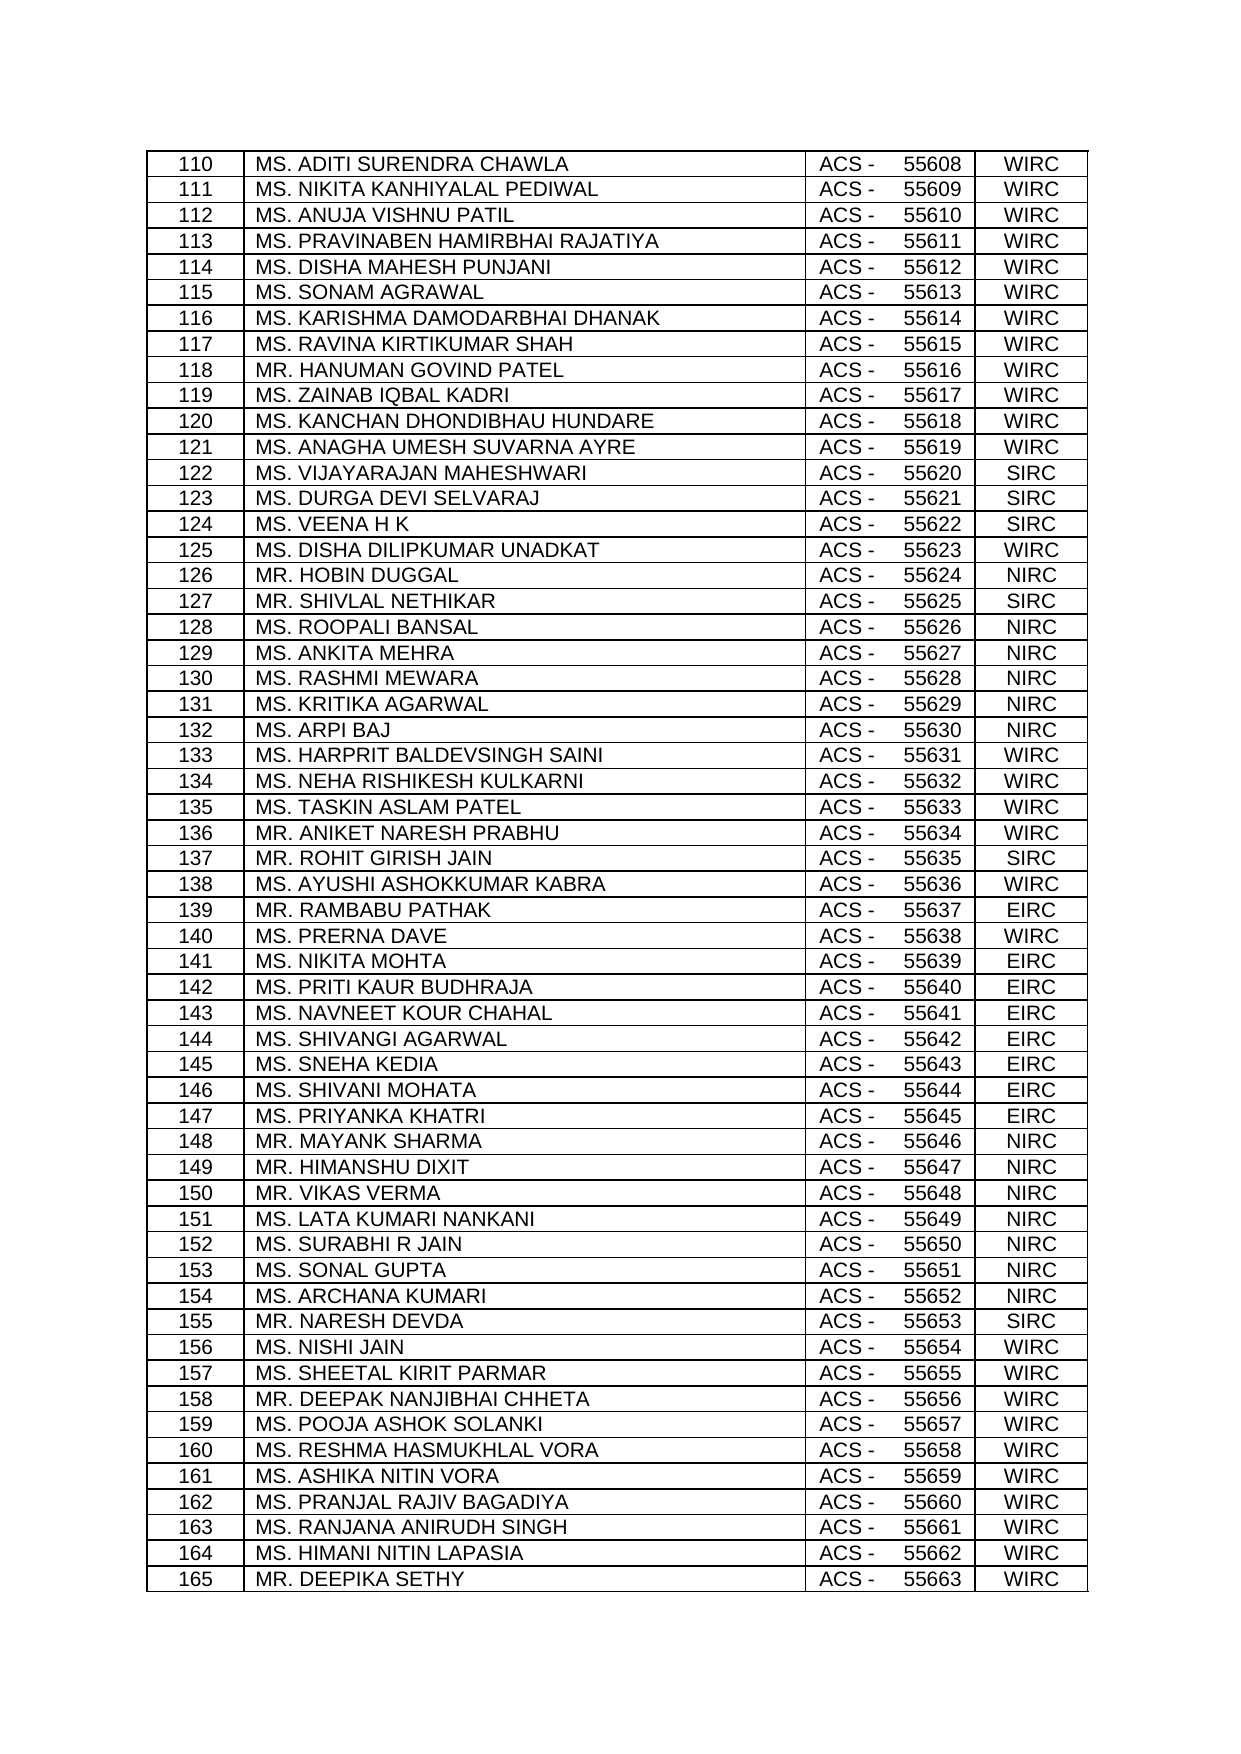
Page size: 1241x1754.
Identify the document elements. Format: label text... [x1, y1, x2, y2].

table_cell ACS - 55629 [806, 692, 974, 716]
table_cell WIRC [976, 409, 1087, 433]
table_cell MS. SONAL GUPTA [245, 1258, 805, 1282]
table_cell 122 [148, 460, 243, 484]
table_cell MR. DEEPIKA SETHY [245, 1567, 805, 1591]
table_cell ACS - 55645 [806, 1104, 974, 1128]
table_cell ACS - 55649 [806, 1207, 974, 1231]
table_cell WIRC [976, 538, 1087, 562]
table_cell SIRC [976, 1310, 1087, 1333]
table_cell WIRC [976, 332, 1087, 356]
table_cell 156 [148, 1335, 243, 1359]
table_cell 158 [148, 1387, 243, 1411]
table_cell ACS - 55626 [806, 615, 974, 639]
table_cell 128 [148, 615, 243, 639]
table_cell ACS - 55657 [806, 1412, 974, 1436]
table_cell EIRC [976, 1052, 1087, 1076]
table_cell 162 [148, 1490, 243, 1514]
table_cell MS. DISHA DILIPKUMAR UNADKAT [245, 538, 805, 562]
table_cell NIRC [976, 1284, 1087, 1308]
table_cell WIRC [976, 795, 1087, 819]
table_cell 152 [148, 1232, 243, 1256]
table_cell MS. TASKIN ASLAM PATEL [245, 795, 805, 819]
table_cell ACS - 55628 [806, 666, 974, 690]
table_cell 132 [148, 718, 243, 742]
table_cell ACS - 55635 [806, 846, 974, 870]
table_cell 135 [148, 795, 243, 819]
table_cell SIRC [976, 512, 1087, 536]
table_cell ACS - 55634 [806, 821, 974, 845]
table_cell ACS - 55636 [806, 872, 974, 896]
table_cell 155 [148, 1310, 243, 1333]
table_cell 137 [148, 846, 243, 870]
table_cell WIRC [976, 1361, 1087, 1385]
table_cell NIRC [976, 692, 1087, 716]
table_cell ACS - 55620 [806, 460, 974, 484]
table_cell MS. RANJANA ANIRUDH SINGH [245, 1515, 805, 1539]
table_cell 124 [148, 512, 243, 536]
table_cell MR. SHIVLAL NETHIKAR [245, 589, 805, 613]
table_cell NIRC [976, 641, 1087, 664]
table_cell WIRC [976, 923, 1087, 948]
table_cell SIRC [976, 589, 1087, 613]
table_cell NIRC [976, 1207, 1087, 1231]
table_cell WIRC [976, 1490, 1087, 1514]
table_cell 123 [148, 486, 243, 510]
table_cell ACS - 55656 [806, 1387, 974, 1411]
table_cell MS. DISHA MAHESH PUNJANI [245, 255, 805, 279]
table_cell ACS - 55627 [806, 641, 974, 664]
table_cell MR. HOBIN DUGGAL [245, 563, 805, 587]
table_cell MS. SURABHI R JAIN [245, 1232, 805, 1256]
table_cell ACS - 55662 [806, 1541, 974, 1565]
table_cell WIRC [976, 1387, 1087, 1411]
table_cell WIRC [976, 1335, 1087, 1359]
table_cell ACS - 55640 [806, 975, 974, 999]
table_cell MS. ARPI BAJ [245, 718, 805, 742]
table_cell WIRC [976, 872, 1087, 896]
table_cell EIRC [976, 1026, 1087, 1051]
table_cell 126 [148, 563, 243, 587]
table_cell WIRC [976, 743, 1087, 767]
table_cell ACS - 55630 [806, 718, 974, 742]
table_cell ACS - 55623 [806, 538, 974, 562]
table_cell ACS - 55646 [806, 1129, 974, 1153]
table_cell ACS - 55612 [806, 255, 974, 279]
table_cell ACS - 55652 [806, 1284, 974, 1308]
table_cell MS. SONAM AGRAWAL [245, 280, 805, 304]
table_cell MR. DEEPAK NANJIBHAI CHHETA [245, 1387, 805, 1411]
table_cell 138 [148, 872, 243, 896]
table_cell ACS - 55647 [806, 1155, 974, 1179]
table_cell ACS - 55633 [806, 795, 974, 819]
table_cell MS. KARISHMA DAMODARBHAI DHANAK [245, 306, 805, 330]
table_cell 140 [148, 923, 243, 948]
table_cell 153 [148, 1258, 243, 1282]
table_cell MS. RAVINA KIRTIKUMAR SHAH [245, 332, 805, 356]
table_cell 148 [148, 1129, 243, 1153]
table_cell ACS - 55651 [806, 1258, 974, 1282]
table_cell NIRC [976, 718, 1087, 742]
table_cell ACS - 55618 [806, 409, 974, 433]
table_cell MS. ROOPALI BANSAL [245, 615, 805, 639]
table_cell ACS - 55639 [806, 949, 974, 973]
table_cell 151 [148, 1207, 243, 1231]
table_cell ACS - 55658 [806, 1438, 974, 1462]
table_cell WIRC [976, 177, 1087, 201]
table_cell 161 [148, 1464, 243, 1488]
table_cell WIRC [976, 280, 1087, 304]
table_cell WIRC [976, 306, 1087, 330]
table_cell NIRC [976, 1232, 1087, 1256]
table_cell WIRC [976, 1515, 1087, 1539]
table_cell 111 [148, 177, 243, 201]
table_cell MS. PRITI KAUR BUDHRAJA [245, 975, 805, 999]
table_cell ACS - 55631 [806, 743, 974, 767]
table_cell MS. NIKITA MOHTA [245, 949, 805, 973]
table_cell 147 [148, 1104, 243, 1128]
table_cell 165 [148, 1567, 243, 1591]
table_cell ACS - 55613 [806, 280, 974, 304]
table_cell MR. ANIKET NARESH PRABHU [245, 821, 805, 845]
table_cell EIRC [976, 975, 1087, 999]
table_cell SIRC [976, 460, 1087, 484]
table_cell 125 [148, 538, 243, 562]
table_cell ACS - 55625 [806, 589, 974, 613]
table_cell ACS - 55663 [806, 1567, 974, 1591]
table_cell MS. VEENA H K [245, 512, 805, 536]
table_cell 154 [148, 1284, 243, 1308]
table_cell 164 [148, 1541, 243, 1565]
table_cell 112 [148, 203, 243, 227]
table_cell MR. RAMBABU PATHAK [245, 898, 805, 922]
table_cell 110 [148, 152, 243, 176]
table_cell ACS - 55638 [806, 923, 974, 948]
table_cell ACS - 55624 [806, 563, 974, 587]
table_cell 145 [148, 1052, 243, 1076]
table_cell WIRC [976, 255, 1087, 279]
table_cell MS. RESHMA HASMUKHLAL VORA [245, 1438, 805, 1462]
table_cell ACS - 55622 [806, 512, 974, 536]
table_cell MS. RASHMI MEWARA [245, 666, 805, 690]
table_cell 133 [148, 743, 243, 767]
table_cell SIRC [976, 846, 1087, 870]
table_cell ACS - 55617 [806, 383, 974, 407]
table_cell MS. PRIYANKA KHATRI [245, 1104, 805, 1128]
table_cell 150 [148, 1181, 243, 1205]
table_cell ACS - 55632 [806, 769, 974, 793]
table_cell 159 [148, 1412, 243, 1436]
table_cell MR. MAYANK SHARMA [245, 1129, 805, 1153]
table_cell WIRC [976, 383, 1087, 407]
table_cell 160 [148, 1438, 243, 1462]
table_cell MS. ANAGHA UMESH SUVARNA AYRE [245, 435, 805, 459]
table_cell WIRC [976, 1438, 1087, 1462]
table_cell 139 [148, 898, 243, 922]
table_cell 144 [148, 1026, 243, 1051]
table_cell MS. VIJAYARAJAN MAHESHWARI [245, 460, 805, 484]
table_cell MS. SHIVANI MOHATA [245, 1078, 805, 1102]
table_cell MS. ARCHANA KUMARI [245, 1284, 805, 1308]
table_cell 131 [148, 692, 243, 716]
table_cell MS. PRANJAL RAJIV BAGADIYA [245, 1490, 805, 1514]
table_cell WIRC [976, 769, 1087, 793]
table_cell ACS - 55637 [806, 898, 974, 922]
table_cell EIRC [976, 898, 1087, 922]
table_cell NIRC [976, 1258, 1087, 1282]
table_cell MR. NARESH DEVDA [245, 1310, 805, 1333]
table_cell ACS - 55615 [806, 332, 974, 356]
table_cell 116 [148, 306, 243, 330]
table_cell MS. ADITI SURENDRA CHAWLA [245, 152, 805, 176]
table_cell ACS - 55650 [806, 1232, 974, 1256]
table_cell WIRC [976, 203, 1087, 227]
table_cell MS. SHIVANGI AGARWAL [245, 1026, 805, 1051]
table_cell ACS - 55609 [806, 177, 974, 201]
table_cell 134 [148, 769, 243, 793]
table_cell 114 [148, 255, 243, 279]
table_cell MS. NIKITA KANHIYALAL PEDIWAL [245, 177, 805, 201]
table_cell MS. NAVNEET KOUR CHAHAL [245, 1001, 805, 1025]
table_cell 115 [148, 280, 243, 304]
table_cell MS. ANUJA VISHNU PATIL [245, 203, 805, 227]
table_cell WIRC [976, 1541, 1087, 1565]
table_cell 141 [148, 949, 243, 973]
table_cell ACS - 55648 [806, 1181, 974, 1205]
table_cell ACS - 55621 [806, 486, 974, 510]
table_cell 117 [148, 332, 243, 356]
table_cell 129 [148, 641, 243, 664]
table_cell ACS - 55608 [806, 152, 974, 176]
table_cell NIRC [976, 1155, 1087, 1179]
table_cell 163 [148, 1515, 243, 1539]
table_cell NIRC [976, 563, 1087, 587]
table_cell 113 [148, 229, 243, 253]
table_cell MS. ANKITA MEHRA [245, 641, 805, 664]
table_cell ACS - 55659 [806, 1464, 974, 1488]
table_cell SIRC [976, 486, 1087, 510]
table_cell WIRC [976, 435, 1087, 459]
table_cell 136 [148, 821, 243, 845]
table_cell MS. PRAVINABEN HAMIRBHAI RAJATIYA [245, 229, 805, 253]
table_cell 143 [148, 1001, 243, 1025]
table_cell ACS - 55610 [806, 203, 974, 227]
table_cell MS. LATA KUMARI NANKANI [245, 1207, 805, 1231]
table_cell 120 [148, 409, 243, 433]
table_cell MR. VIKAS VERMA [245, 1181, 805, 1205]
table_cell MR. ROHIT GIRISH JAIN [245, 846, 805, 870]
table_cell MS. KANCHAN DHONDIBHAU HUNDARE [245, 409, 805, 433]
table_cell 118 [148, 357, 243, 382]
table_cell MS. HARPRIT BALDEVSINGH SAINI [245, 743, 805, 767]
table_cell MR. HANUMAN GOVIND PATEL [245, 357, 805, 382]
table_cell WIRC [976, 357, 1087, 382]
table_cell NIRC [976, 666, 1087, 690]
table_cell ACS - 55611 [806, 229, 974, 253]
table_cell NIRC [976, 615, 1087, 639]
table_cell 146 [148, 1078, 243, 1102]
table_cell MS. ASHIKA NITIN VORA [245, 1464, 805, 1488]
table_cell MR. HIMANSHU DIXIT [245, 1155, 805, 1179]
table_cell ACS - 55641 [806, 1001, 974, 1025]
table_cell 142 [148, 975, 243, 999]
table_cell 127 [148, 589, 243, 613]
table_cell WIRC [976, 1412, 1087, 1436]
table_cell ACS - 55661 [806, 1515, 974, 1539]
table_cell MS. HIMANI NITIN LAPASIA [245, 1541, 805, 1565]
table_cell EIRC [976, 949, 1087, 973]
table_cell MS. PRERNA DAVE [245, 923, 805, 948]
table_cell EIRC [976, 1104, 1087, 1128]
table_cell ACS - 55614 [806, 306, 974, 330]
table_cell ACS - 55655 [806, 1361, 974, 1385]
table_cell ACS - 55642 [806, 1026, 974, 1051]
table_cell ACS - 55616 [806, 357, 974, 382]
table_cell WIRC [976, 821, 1087, 845]
table_cell MS. ZAINAB IQBAL KADRI [245, 383, 805, 407]
table_cell ACS - 55644 [806, 1078, 974, 1102]
table_cell MS. DURGA DEVI SELVARAJ [245, 486, 805, 510]
table_cell ACS - 55654 [806, 1335, 974, 1359]
table_cell WIRC [976, 152, 1087, 176]
table_cell ACS - 55653 [806, 1310, 974, 1333]
table_cell EIRC [976, 1078, 1087, 1102]
table_cell 121 [148, 435, 243, 459]
table_cell MS. NEHA RISHIKESH KULKARNI [245, 769, 805, 793]
table_cell 157 [148, 1361, 243, 1385]
table_cell 119 [148, 383, 243, 407]
table_cell ACS - 55660 [806, 1490, 974, 1514]
table_cell EIRC [976, 1001, 1087, 1025]
table_cell MS. SNEHA KEDIA [245, 1052, 805, 1076]
table_cell NIRC [976, 1181, 1087, 1205]
table_cell ACS - 55643 [806, 1052, 974, 1076]
table_cell WIRC [976, 229, 1087, 253]
table_cell MS. KRITIKA AGARWAL [245, 692, 805, 716]
table_cell 130 [148, 666, 243, 690]
table_cell MS. NISHI JAIN [245, 1335, 805, 1359]
table_cell NIRC [976, 1129, 1087, 1153]
table_cell WIRC [976, 1567, 1087, 1591]
table_cell WIRC [976, 1464, 1087, 1488]
table_cell MS. AYUSHI ASHOKKUMAR KABRA [245, 872, 805, 896]
table_cell 149 [148, 1155, 243, 1179]
table_cell MS. SHEETAL KIRIT PARMAR [245, 1361, 805, 1385]
table_cell ACS - 55619 [806, 435, 974, 459]
table_cell MS. POOJA ASHOK SOLANKI [245, 1412, 805, 1436]
